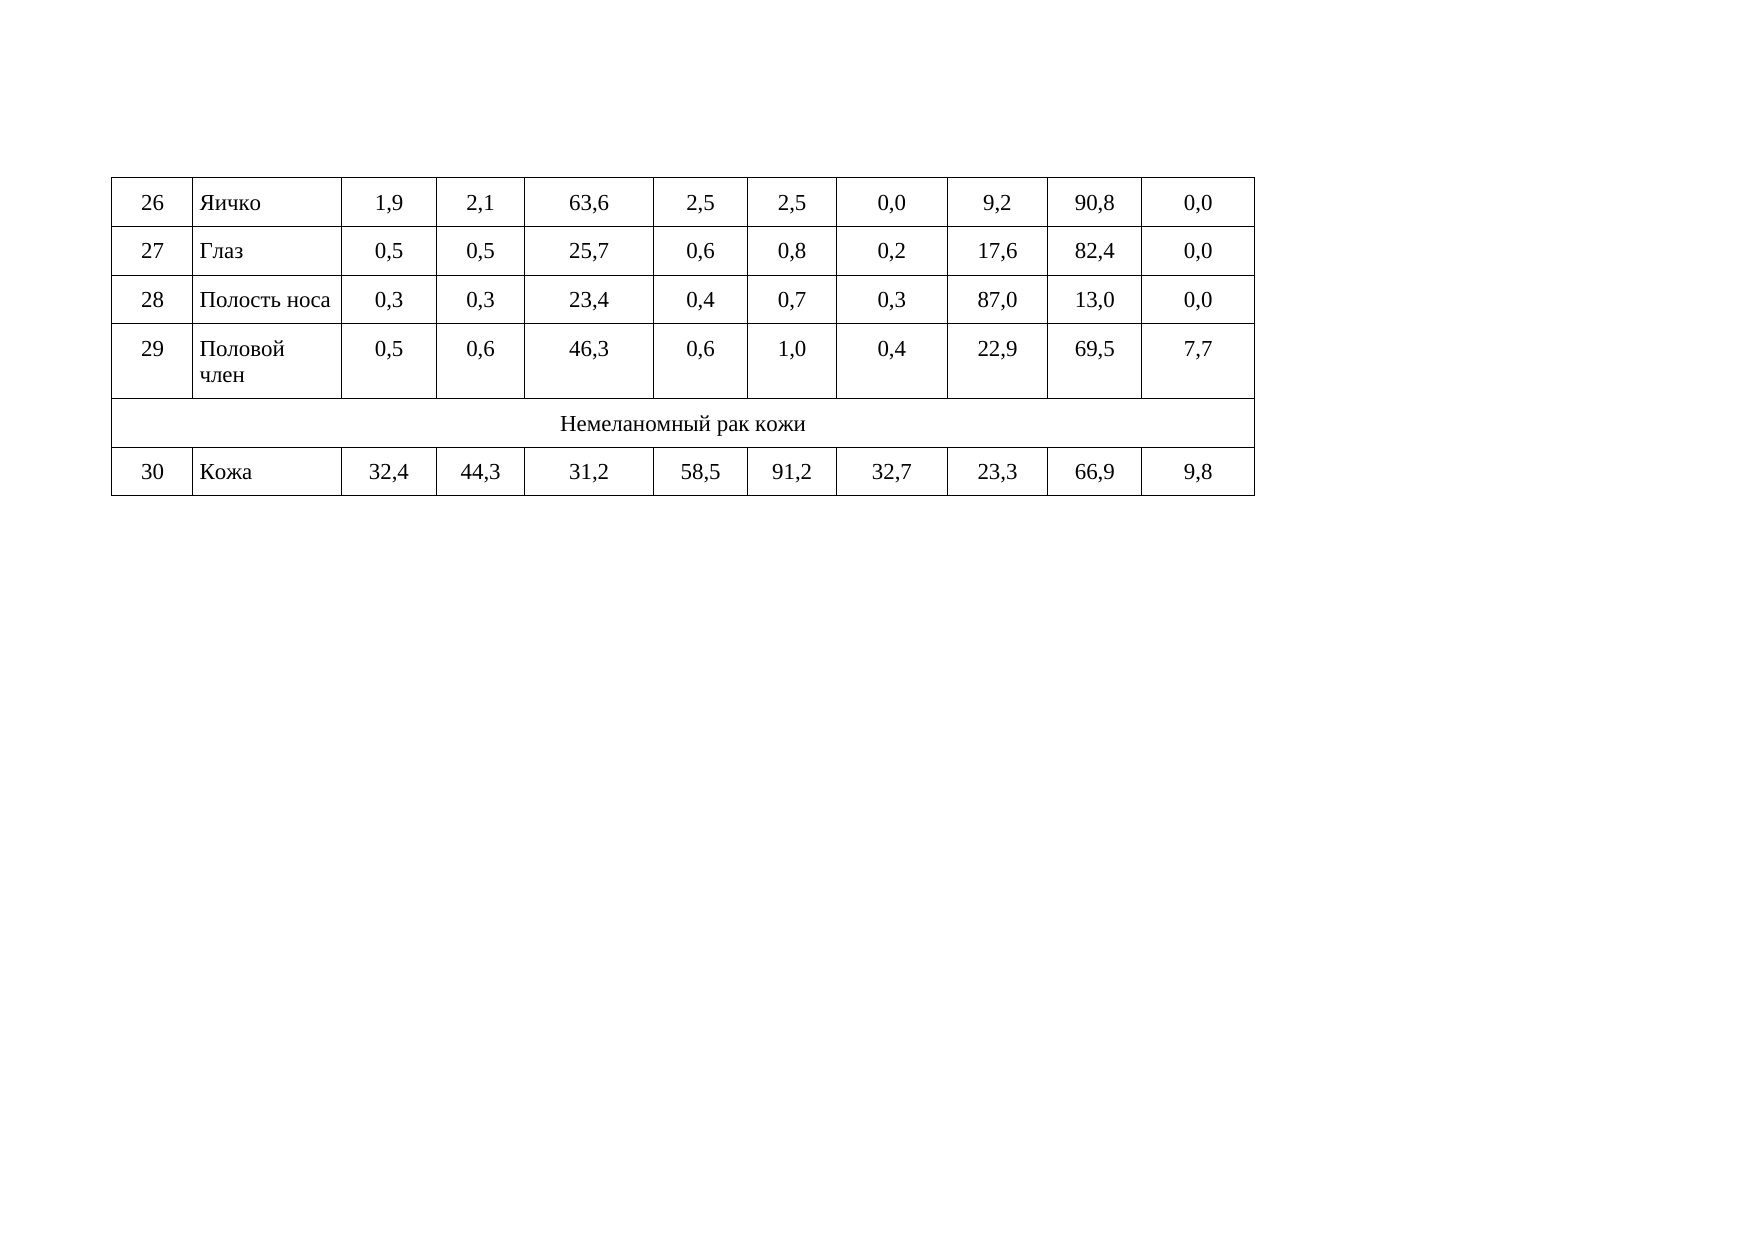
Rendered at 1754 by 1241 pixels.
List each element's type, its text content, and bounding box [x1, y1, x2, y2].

table_cell 0,0 [1142, 276, 1254, 323]
table_cell 17,6 [948, 227, 1047, 274]
table_cell 32,7 [837, 448, 947, 495]
table_cell 82,4 [1048, 227, 1141, 274]
table_cell 27 [112, 227, 192, 274]
table_cell 0,0 [1142, 178, 1254, 226]
table_cell 0,3 [342, 276, 436, 323]
table_cell 63,6 [525, 178, 653, 226]
table_cell 0,6 [654, 324, 747, 398]
table_cell 0,4 [837, 324, 947, 398]
table_cell 23,4 [525, 276, 653, 323]
table_cell 46,3 [525, 324, 653, 398]
table_cell 69,5 [1048, 324, 1141, 398]
table_cell 28 [112, 276, 192, 323]
table_cell 1,9 [342, 178, 436, 226]
table_cell 30 [112, 448, 192, 495]
table_cell 26 [112, 178, 192, 226]
table_cell 66,9 [1048, 448, 1141, 495]
table_cell 0,6 [654, 227, 747, 274]
table_cell Яичко [193, 178, 341, 226]
table_cell 0,3 [837, 276, 947, 323]
table_cell 31,2 [525, 448, 653, 495]
table_cell 23,3 [948, 448, 1047, 495]
table_cell 90,8 [1048, 178, 1141, 226]
table_cell 0,5 [342, 227, 436, 274]
table_cell Половой член [193, 324, 341, 398]
table_cell 0,5 [437, 227, 524, 274]
table_cell 87,0 [948, 276, 1047, 323]
table_cell 1,0 [748, 324, 836, 398]
table_cell 32,4 [342, 448, 436, 495]
table_cell Глаз [193, 227, 341, 274]
table_cell 0,0 [837, 178, 947, 226]
table_cell Полость носа [193, 276, 341, 323]
table_cell 9,2 [948, 178, 1047, 226]
table_cell 2,1 [437, 178, 524, 226]
table_cell 0,7 [748, 276, 836, 323]
table_cell 25,7 [525, 227, 653, 274]
table_cell 9,8 [1142, 448, 1254, 495]
table_cell 0,5 [342, 324, 436, 398]
table_cell 58,5 [654, 448, 747, 495]
table_cell 0,3 [437, 276, 524, 323]
table_cell Кожа [193, 448, 341, 495]
table_cell 2,5 [654, 178, 747, 226]
table_cell 22,9 [948, 324, 1047, 398]
table_cell 0,4 [654, 276, 747, 323]
table_cell 91,2 [748, 448, 836, 495]
table_cell 0,6 [437, 324, 524, 398]
table_cell 0,0 [1142, 227, 1254, 274]
table_cell 29 [112, 324, 192, 398]
table_cell 13,0 [1048, 276, 1141, 323]
table_cell 0,8 [748, 227, 836, 274]
table_cell 7,7 [1142, 324, 1254, 398]
table_cell Немеланомный рак кожи [112, 399, 1254, 447]
table_cell 2,5 [748, 178, 836, 226]
table_cell 0,2 [837, 227, 947, 274]
table_cell 44,3 [437, 448, 524, 495]
